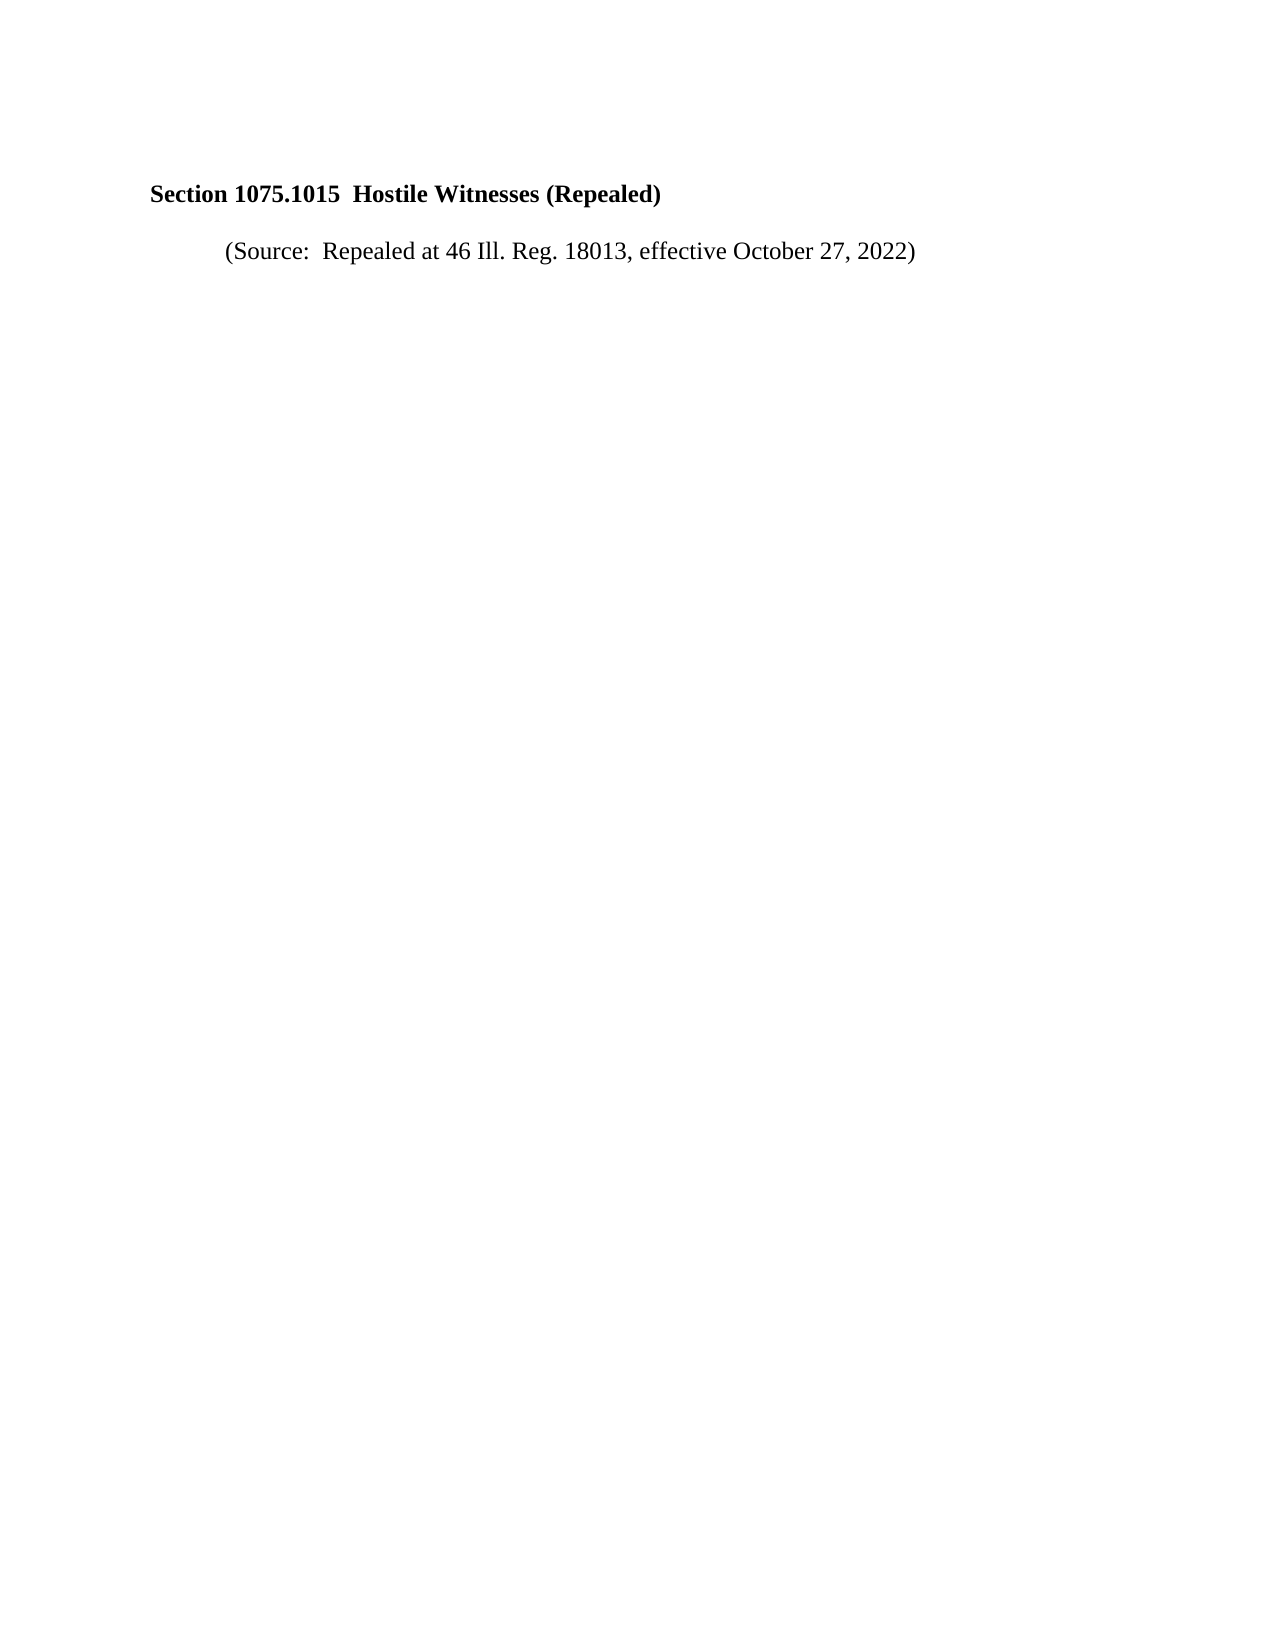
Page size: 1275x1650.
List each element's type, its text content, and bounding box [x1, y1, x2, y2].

text Section 1075.1015 Hostile Witnesses (Repealed) [150, 179, 1125, 207]
text (Source: Repealed at 46 Ill. Reg. 18013, effective October 27, 2022) [225, 236, 1125, 265]
